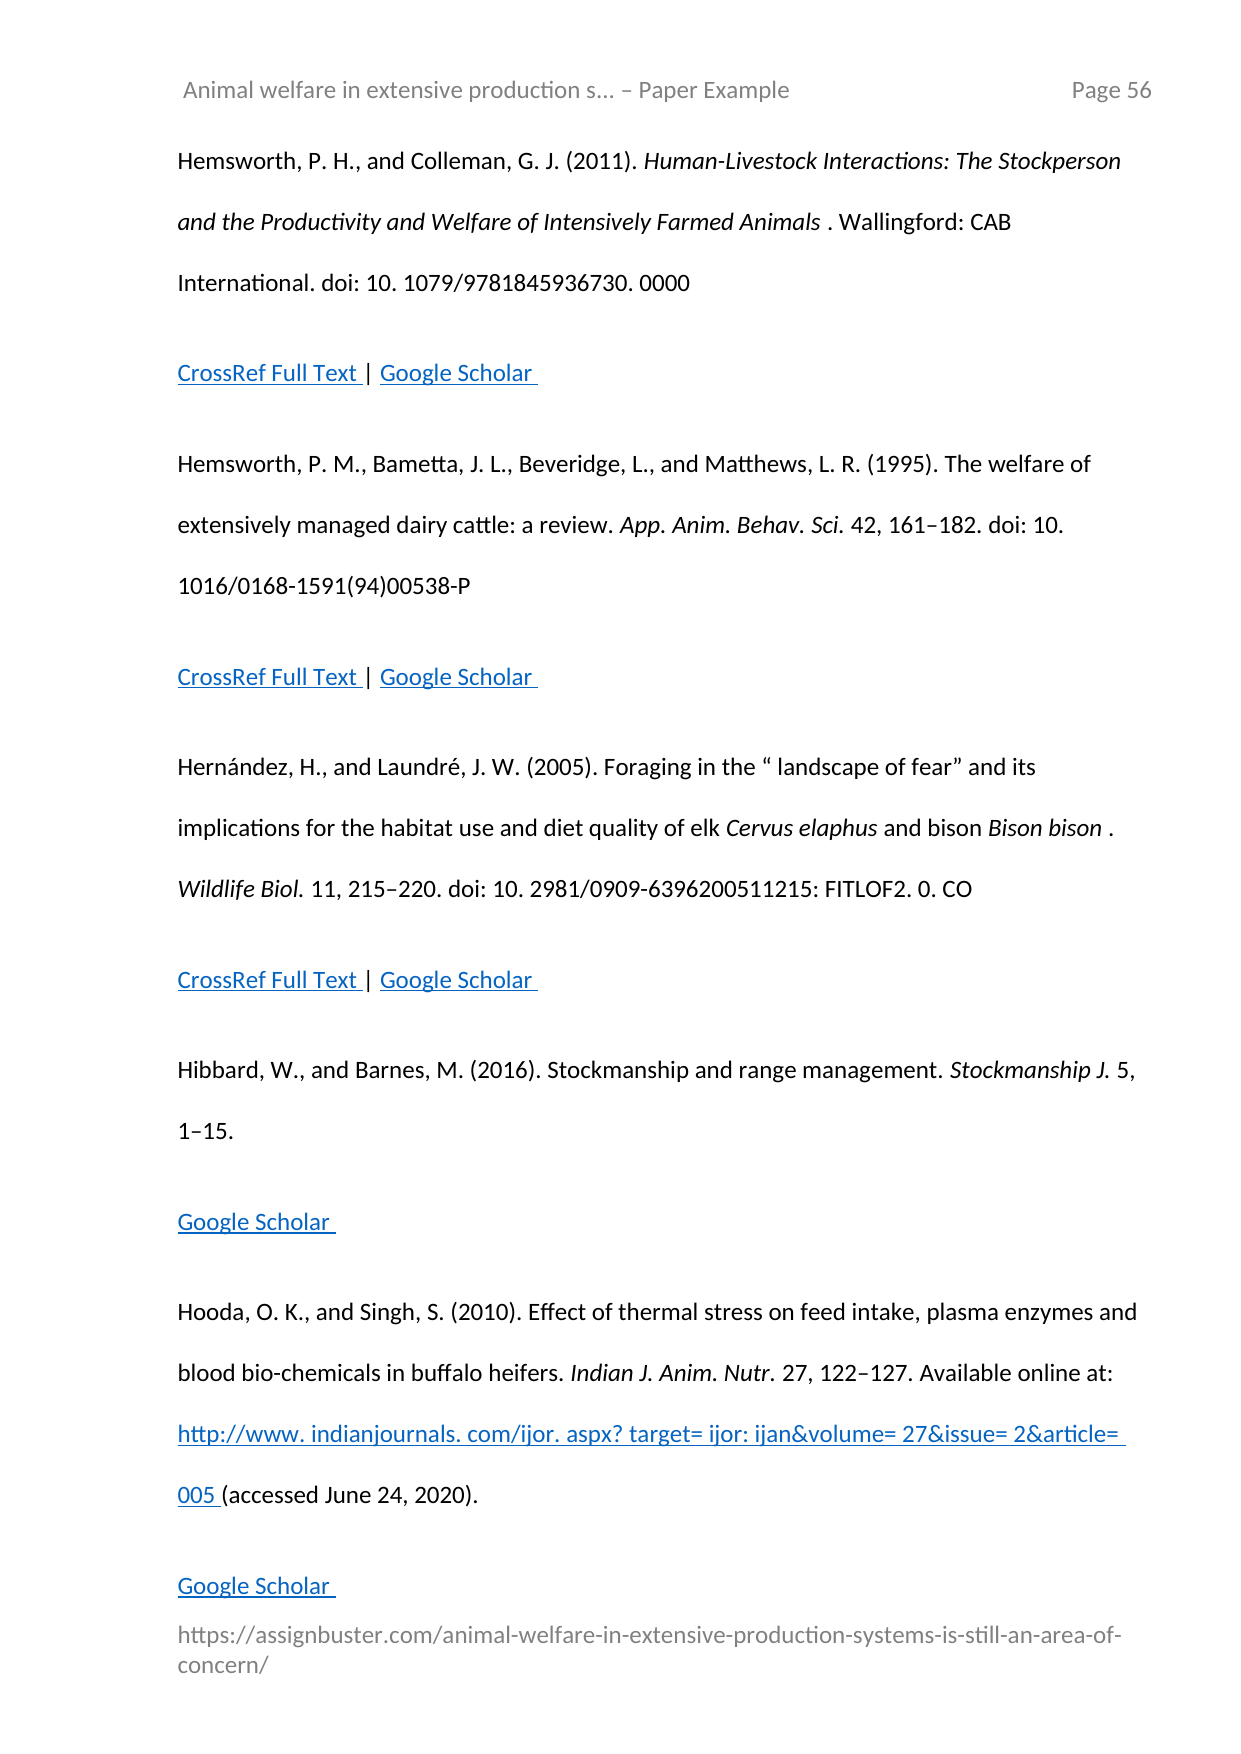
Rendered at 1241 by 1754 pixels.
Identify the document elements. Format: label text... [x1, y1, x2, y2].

text Hibbard, W., and Barnes, M. (2016). Stockmanship and range management. Stockmanship J. 5, 1–15. [177, 1054, 1152, 1146]
text Google Scholar [177, 1206, 1152, 1236]
text CrossRef Full Text | Google Scholar [177, 661, 1152, 691]
text Hooda, O. K., and Singh, S. (2010). Effect of thermal stress on feed intake, plasma enzymes and blood bio-chemicals in buffalo heifers. Indian J. Anim. Nutr. 27, 122–127. Available online at: http://www. indianjournals. com/ijor. aspx? target= ijor: ijan&volume= 27&issue= 2&article= 005 (accessed June 24, 2020). [177, 1296, 1152, 1510]
text CrossRef Full Text | Google Scholar [177, 358, 1152, 388]
text Google Scholar [177, 1570, 1152, 1601]
text CrossRef Full Text | Google Scholar [177, 964, 1152, 994]
text Hemsworth, P. H., and Colleman, G. J. (2011). Human-Livestock Interactions: The Stockperson and the Productivity and Welfare of Intensively Farmed Animals . Wallingford: CAB International. doi: 10. 1079/9781845936730. 0000 [177, 145, 1152, 298]
text Hernández, H., and Laundré, J. W. (2005). Foraging in the “ landscape of fear” and its implications for the habitat use and diet quality of elk Cervus elaphus and bison Bison bison . Wildlife Biol. 11, 215–220. doi: 10. 2981/0909-6396200511215: FITLOF2. 0. CO [177, 751, 1152, 904]
text Hemsworth, P. M., Bametta, J. L., Beveridge, L., and Matthews, L. R. (1995). The welfare of extensively managed dairy cattle: a review. App. Anim. Behav. Sci. 42, 161–182. doi: 10. 1016/0168-1591(94)00538-P [177, 448, 1152, 601]
